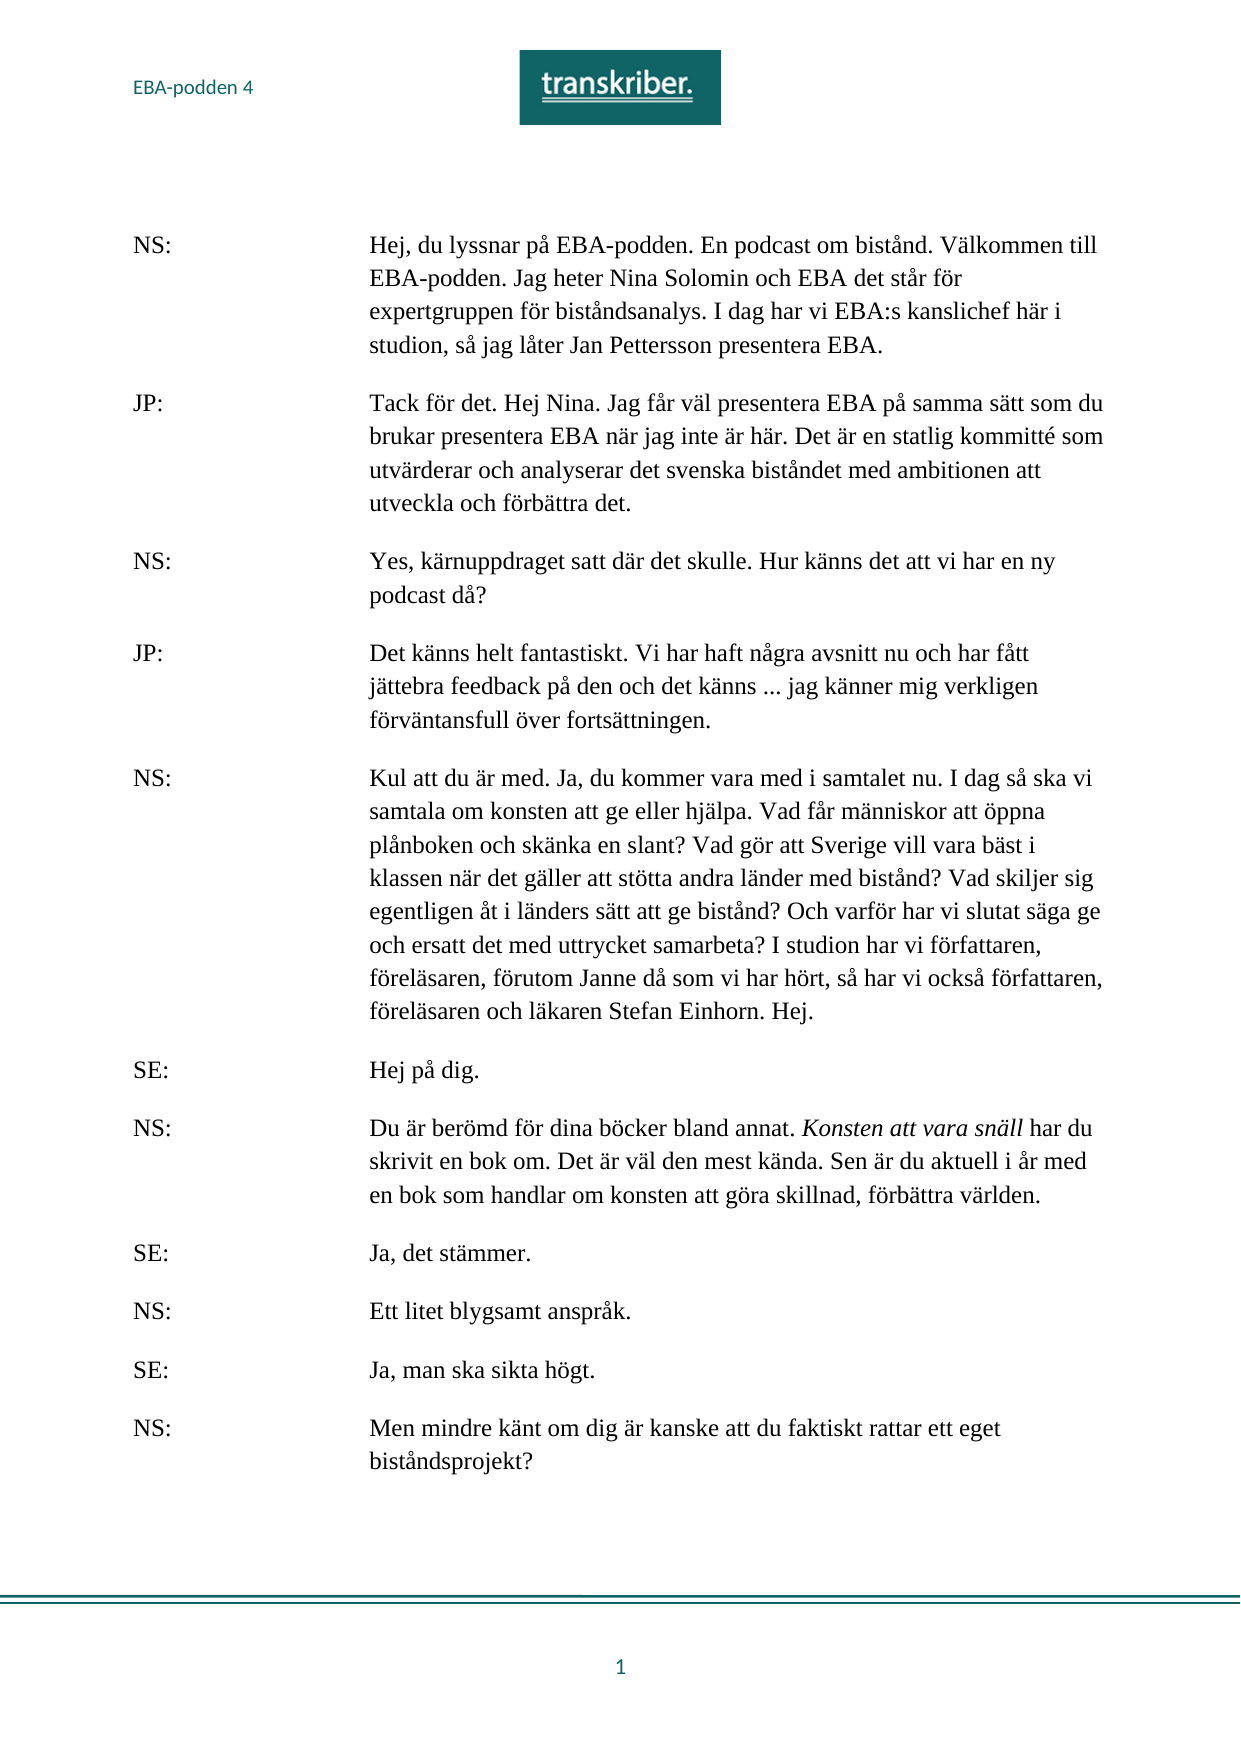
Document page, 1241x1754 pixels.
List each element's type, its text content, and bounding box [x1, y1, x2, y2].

text NS: Yes, kärnuppdraget satt där det skulle. Hur känns det att vi har en ny podcast då? [133, 543, 1107, 610]
text SE: Ja, det stämmer. [133, 1235, 1107, 1268]
picture [519, 50, 721, 125]
text JP: Det känns helt fantastiskt. Vi har haft några avsnitt nu och har fått jättebra feedback på den och det känns ... jag känner mig verkligen förväntansfull över fortsättningen. [133, 635, 1107, 735]
text JP: Tack för det. Hej Nina. Jag får väl presentera EBA på samma sätt som du brukar presentera EBA när jag inte är här. Det är en statlig kommitté som utvärderar och analyserar det svenska biståndet med ambitionen att utveckla och förbättra det. [133, 385, 1107, 518]
text NS: Men mindre känt om dig är kanske att du faktiskt rattar ett eget biståndsprojekt? [133, 1410, 1107, 1476]
text NS: Ett litet blygsamt anspråk. [133, 1293, 1107, 1326]
text NS: Kul att du är med. Ja, du kommer vara med i samtalet nu. I dag så ska vi samtala om konsten att ge eller hjälpa. Vad får människor att öppna plånboken och skänka en slant? Vad gör att Sverige vill vara bäst i klassen när det gäller att stötta andra länder med bistånd? Vad skiljer sig egentligen åt i länders sätt att ge bistånd? Och varför har vi slutat säga ge och ersatt det med uttrycket samarbeta? I studion har vi författaren, föreläsaren, förutom Janne då som vi har hört, så har vi också författaren, föreläsaren och läkaren Stefan Einhorn. Hej. [133, 760, 1107, 1026]
text NS: Hej, du lyssnar på EBA-podden. En podcast om bistånd. Välkommen till EBA-podden. Jag heter Nina Solomin och EBA det står för expertgruppen för biståndsanalys. I dag har vi EBA:s kanslichef här i studion, så jag låter Jan Pettersson presentera EBA. [133, 226, 1107, 360]
text NS: Du är berömd för dina böcker bland annat. Konsten att vara snäll har du skrivit en bok om. Det är väl den mest kända. Sen är du aktuell i år med en bok som handlar om konsten att göra skillnad, förbättra världen. [133, 1110, 1107, 1210]
text SE: Hej på dig. [133, 1051, 1107, 1085]
text SE: Ja, man ska sikta högt. [133, 1351, 1107, 1385]
